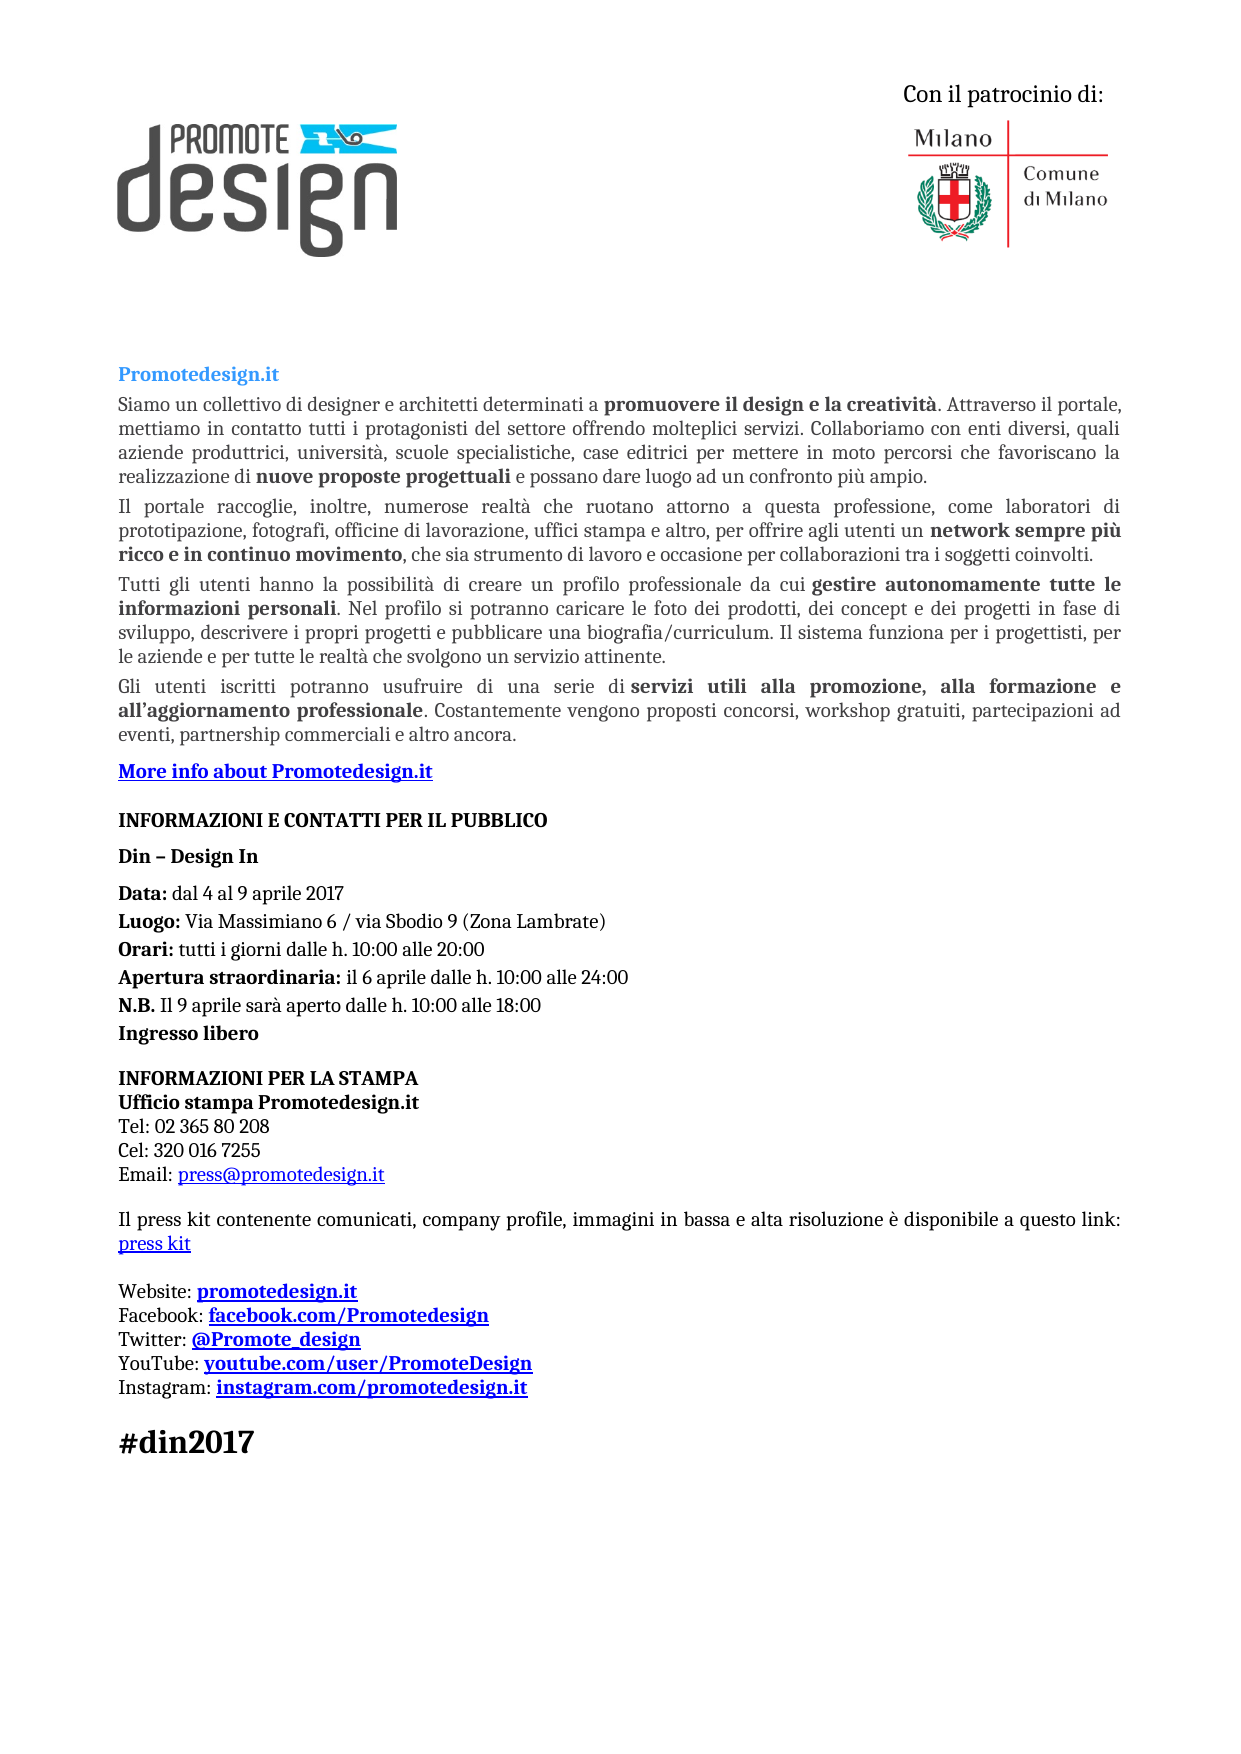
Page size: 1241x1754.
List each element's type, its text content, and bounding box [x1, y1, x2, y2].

text Email: press@promotedesign.it [118, 1162, 1122, 1186]
text Promotedesign.it [118, 362, 1122, 386]
text Din – Design In [118, 845, 1122, 869]
text Il press kit contenente comunicati, company profile, immagini in bassa e alta risoluzione è disponibile a questo link: press kit [118, 1207, 1122, 1255]
text Il portale raccoglie, inoltre, numerose realtà che ruotano attorno a questa professione, come laboratori di prototipazione, fotografi, officine di lavorazione, uffici stampa e altro, per offrire agli utenti un network sempre più ricco e in continuo movimento, che sia strumento di lavoro e occasione per collaborazioni tra i soggetti coinvolti. [118, 495, 1122, 567]
picture [905, 119, 1119, 259]
text YouTube: youtube.com/user/PromoteDesign [118, 1352, 1122, 1376]
text Ingresso libero [118, 1022, 1122, 1046]
text Website: promotedesign.it [118, 1280, 1122, 1304]
text Instagram: instagram.com/promotedesign.it [118, 1376, 1122, 1400]
text INFORMAZIONI E CONTATTI PER IL PUBBLICO [118, 808, 1122, 832]
text INFORMAZIONI PER LA STAMPA [118, 1067, 1122, 1091]
text Orari: tutti i giorni dalle h. 10:00 alle 20:00 [118, 937, 1122, 961]
text Tutti gli utenti hanno la possibilità di creare un profilo professionale da cui gestire autonomamente tutte le informazioni personali. Nel profilo si potranno caricare le foto dei prodotti, dei concept e dei progetti in fase di sviluppo, descrivere i propri progetti e pubblicare una biografia/curriculum. Il sistema funziona per i progettisti, per le aziende e per tutte le realtà che svolgono un servizio attinente. [118, 573, 1122, 669]
text Facebook: facebook.com/Promotedesign [118, 1304, 1122, 1328]
text Data: dal 4 al 9 aprile 2017 [118, 881, 1122, 905]
text Apertura straordinaria: il 6 aprile dalle h. 10:00 alle 24:00 [118, 966, 1122, 989]
text Siamo un collettivo di designer e architetti determinati a promuovere il design e la creatività. Attraverso il portale, mettiamo in contatto tutti i protagonisti del settore offrendo molteplici servizi. Collaboriamo con enti diversi, quali aziende produttrici, università, scuole specialistiche, case editrici per mettere in moto percorsi che favoriscano la realizzazione di nuove proposte progettuali e possano dare luogo ad un confronto più ampio. [118, 393, 1122, 488]
picture [117, 124, 397, 257]
text #din2017 [118, 1424, 1122, 1462]
text Luogo: Via Massimiano 6 / via Sbodio 9 (Zona Lambrate) [118, 909, 1122, 933]
text More info about Promotedesign.it [118, 759, 1122, 783]
text Ufficio stampa Promotedesign.it [118, 1091, 1122, 1114]
text Gli utenti iscritti potranno usufruire di una serie di servizi utili alla promozione, alla formazione e all’aggiornamento professionale. Costantemente vengono proposti concorsi, workshop gratuiti, partecipazioni ad eventi, partnership commerciali e altro ancora. [118, 675, 1122, 747]
text Cel: 320 016 7255 [118, 1138, 1122, 1162]
text Twitter: @Promote_design [118, 1328, 1122, 1352]
text N.B. Il 9 aprile sarà aperto dalle h. 10:00 alle 18:00 [118, 994, 1122, 1018]
text Tel: 02 365 80 208 [118, 1114, 1122, 1138]
